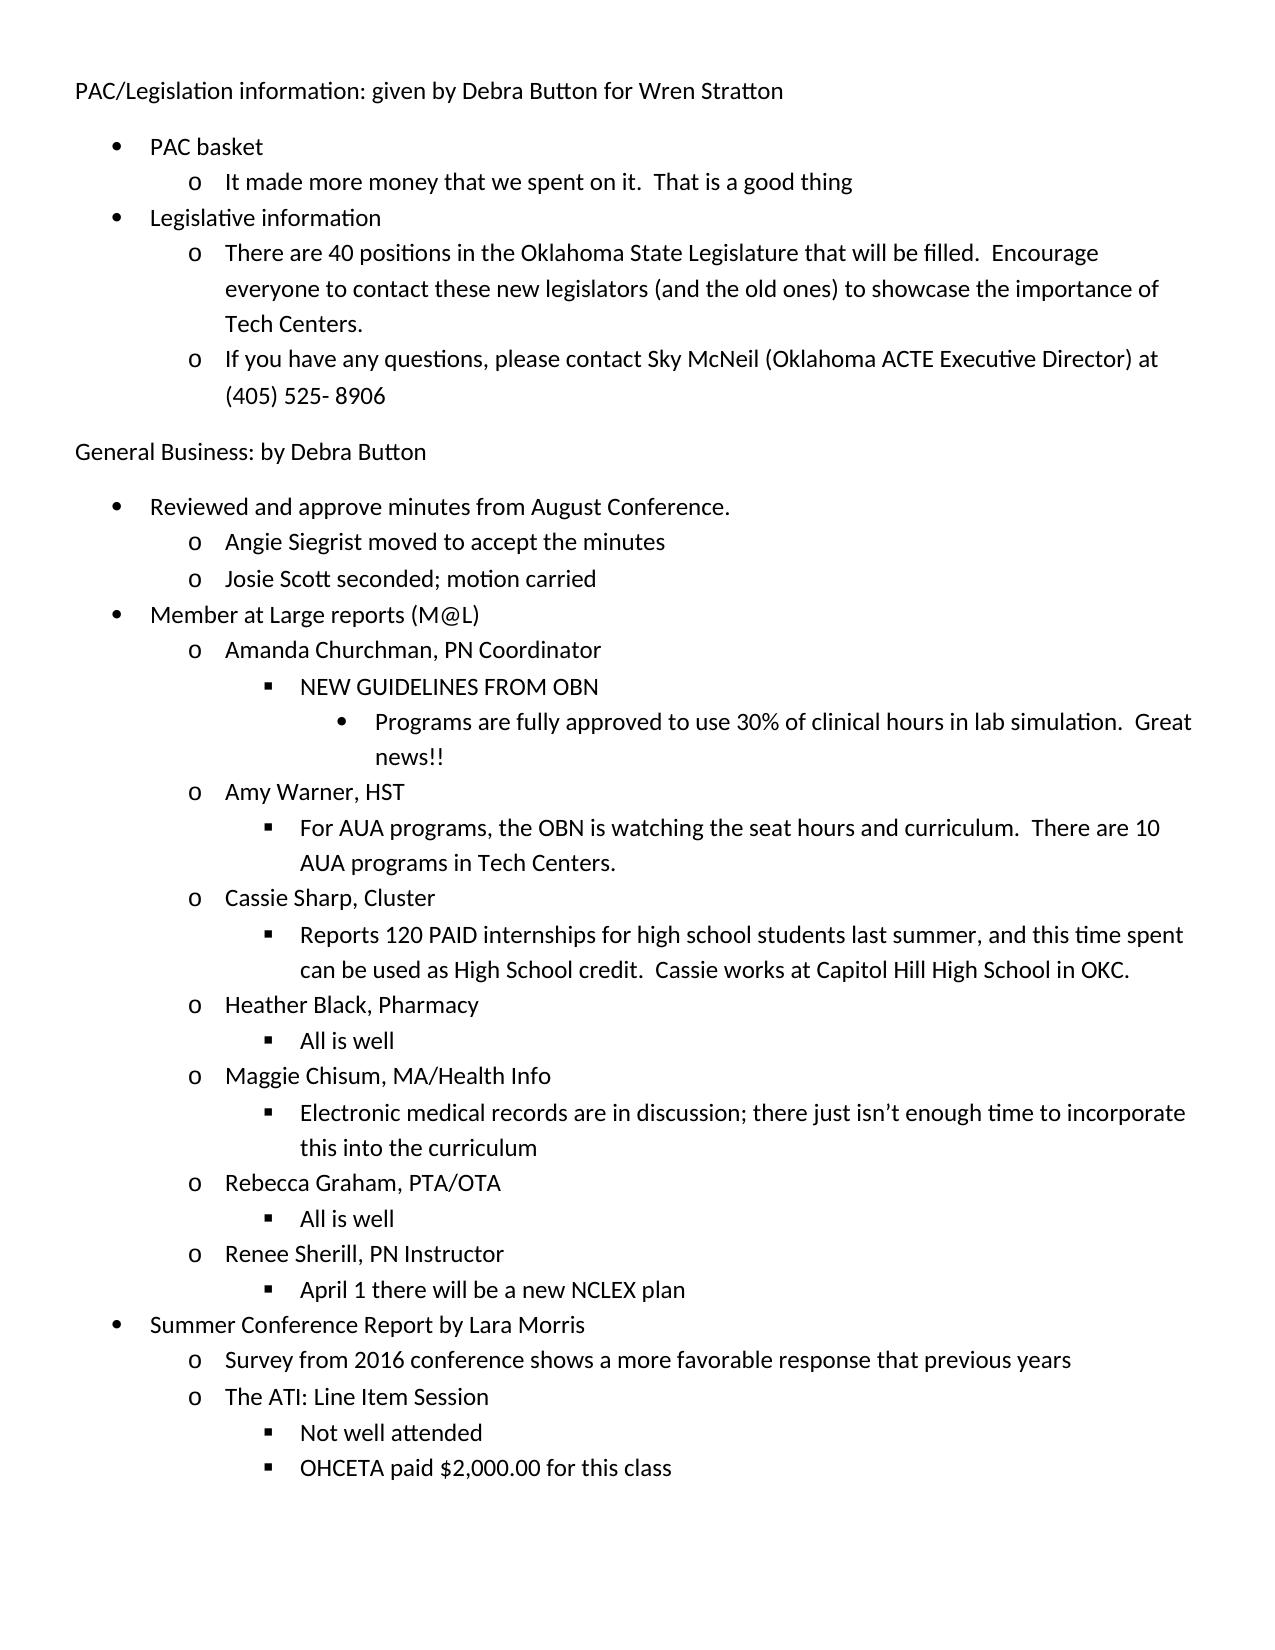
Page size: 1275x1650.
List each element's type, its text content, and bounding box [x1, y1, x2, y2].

list Programs are fully approved to use 30% of clinical hours in lab simulation. Great news!! [337, 706, 1200, 771]
list Renee Sherill, PN Instructor [187, 1238, 1200, 1270]
list Member at Large reports (M@L) [112, 599, 1200, 630]
list NEW GUIDELINES FROM OBN [262, 671, 1200, 701]
list Angie Siegrist moved to accept the minutes [187, 526, 1200, 558]
list Rebecca Graham, PTA/OTA [187, 1167, 1200, 1198]
list OHCETA paid $2,000.00 for this class [262, 1452, 1200, 1483]
list It made more money that we spent on it. That is a good thing [187, 166, 1200, 198]
list There are 40 positions in the Oklahoma State Legislature that will be filled. Encourage everyone to contact these new legislators (and the old ones) to showcase the importance of Tech Centers. [187, 237, 1200, 339]
list If you have any questions, please contact Sky McNeil (Oklahoma ACTE Executive Director) at (405) 525- 8906 [187, 343, 1200, 410]
list For AUA programs, the OBN is watching the seat hours and curriculum. There are 10 AUA programs in Tech Centers. [262, 812, 1200, 878]
list Cassie Sharp, Cluster [187, 882, 1200, 914]
list Reviewed and approve minutes from August Conference. [112, 491, 1200, 522]
list April 1 there will be a new NCLEX plan [262, 1274, 1200, 1305]
list Reports 120 PAID internships for high school students last summer, and this time spent can be used as High School credit. Cassie works at Capitol Hill High School in OKC. [262, 919, 1200, 984]
text PAC/Legislation information: given by Debra Button for Wren Stratton [75, 75, 1200, 106]
list PAC basket [112, 131, 1200, 161]
text General Business: by Debra Button [75, 436, 1200, 466]
list All is well [262, 1203, 1200, 1234]
list Heather Black, Pharmacy [187, 989, 1200, 1021]
list Amanda Churchman, PN Coordinator [187, 634, 1200, 666]
list Summer Conference Report by Lara Morris [112, 1309, 1200, 1340]
list Survey from 2016 conference shows a more favorable response that previous years [187, 1344, 1200, 1376]
list Amy Warner, HST [187, 776, 1200, 808]
list Legislative information [112, 202, 1200, 233]
list Maggie Chisum, MA/Health Info [187, 1060, 1200, 1092]
list Electronic medical records are in discussion; there just isn’t enough time to incorporate this into the curriculum [262, 1097, 1200, 1162]
list Josie Scott seconded; motion carried [187, 563, 1200, 595]
list The ATI: Line Item Session [187, 1381, 1200, 1413]
list Not well attended [262, 1417, 1200, 1448]
list All is well [262, 1025, 1200, 1056]
